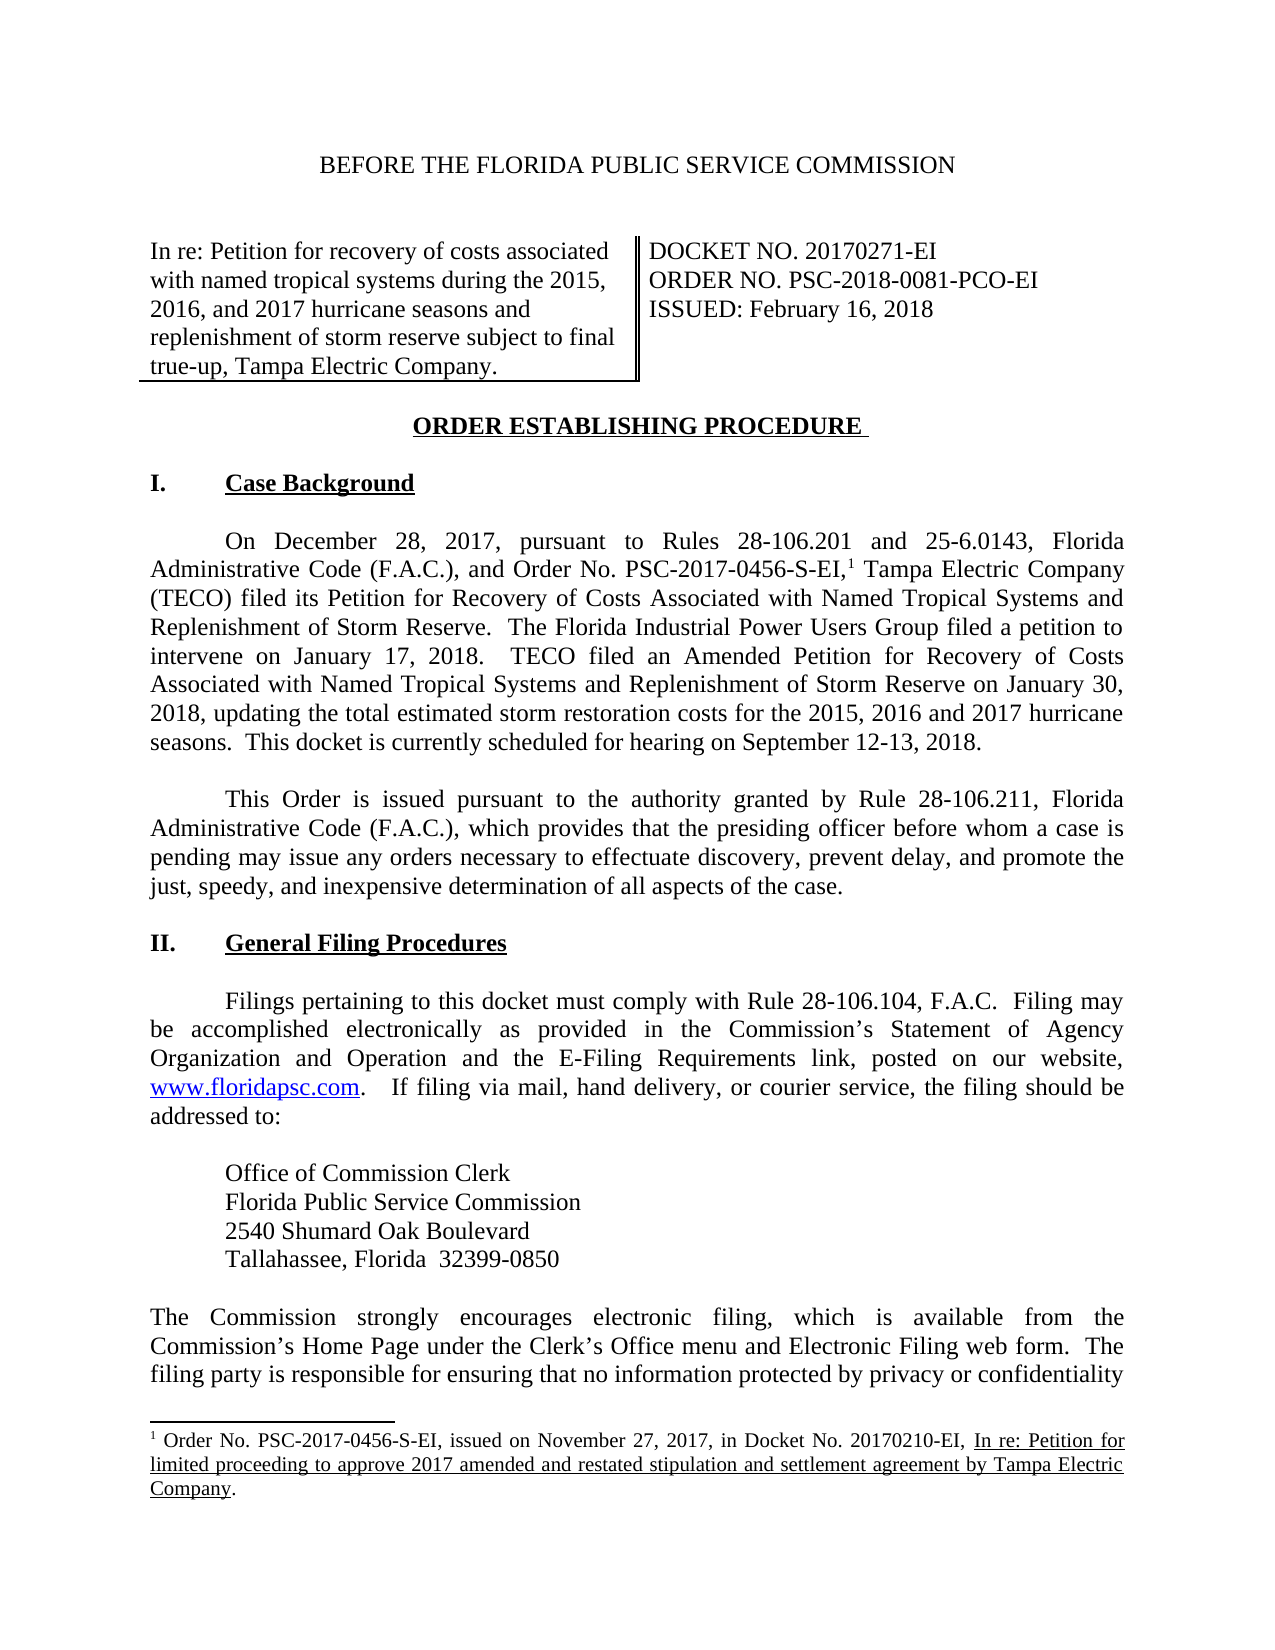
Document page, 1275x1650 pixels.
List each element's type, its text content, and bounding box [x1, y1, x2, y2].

list Filings pertaining to this docket must comply with Rule 28-106.104, F.A.C. Filing may be accomplished electronically as provided in the Commission’s Statement of Agency Organization and Operation and the E-Filing Requirements link, posted on our website, www.floridapsc.com. If filing via mail, hand delivery, or courier service, the filing should be addressed to: [150, 986, 1125, 1129]
table_header In re: Petition for recovery of costs associated with named tropical systems during the 2015, 2016, and 2017 hurricane seasons and replenishment of storm reserve subject to final true-up, Tampa Electric Company. [139, 236, 635, 380]
text I. Case Background [150, 468, 1125, 497]
subtitle BEFORE THE FLORIDA PUBLIC SERVICE COMMISSION [150, 150, 1125, 179]
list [150, 1302, 1125, 1388]
text II. General Filing Procedures [150, 928, 1125, 957]
text On December 28, 2017, pursuant to Rules 28-106.201 and 25-6.0143, Florida Administrative Code (F.A.C.), and Order No. PSC-2017-0456-S-EI, Tampa Electric Company (TECO) filed its Petition for Recovery of Costs Associated with Named Tropical Systems and Replenishment of Storm Reserve. The Florida Industrial Power Users Group filed a petition to intervene on January 17, 2018. TECO filed an Amended Petition for Recovery of Costs Associated with Named Tropical Systems and Replenishment of Storm Reserve on January 30, 2018, updating the total estimated storm restoration costs for the 2015, 2016 and 2017 hurricane seasons. This docket is currently scheduled for hearing on September 12-13, 2018. [150, 526, 1125, 756]
table_header DOCKET NO. 20170271-EI ORDER NO. PSC-2018-0081-PCO-EI ISSUED: February 16, 2018 [640, 236, 1136, 380]
text This Order is issued pursuant to the authority granted by Rule 28-106.211, Florida Administrative Code (F.A.C.), which provides that the presiding officer before whom a case is pending may issue any orders necessary to effectuate discovery, prevent delay, and promote the just, speedy, and inexpensive determination of all aspects of the case. [150, 784, 1125, 899]
list Office of Commission Clerk [150, 1158, 1125, 1187]
list Tallahassee, Florida 32399-0850 [150, 1244, 1125, 1273]
text ORDER ESTABLISHING PROCEDURE [150, 411, 1125, 439]
list Florida Public Service Commission [150, 1187, 1125, 1216]
list 2540 Shumard Oak Boulevard [150, 1216, 1125, 1244]
